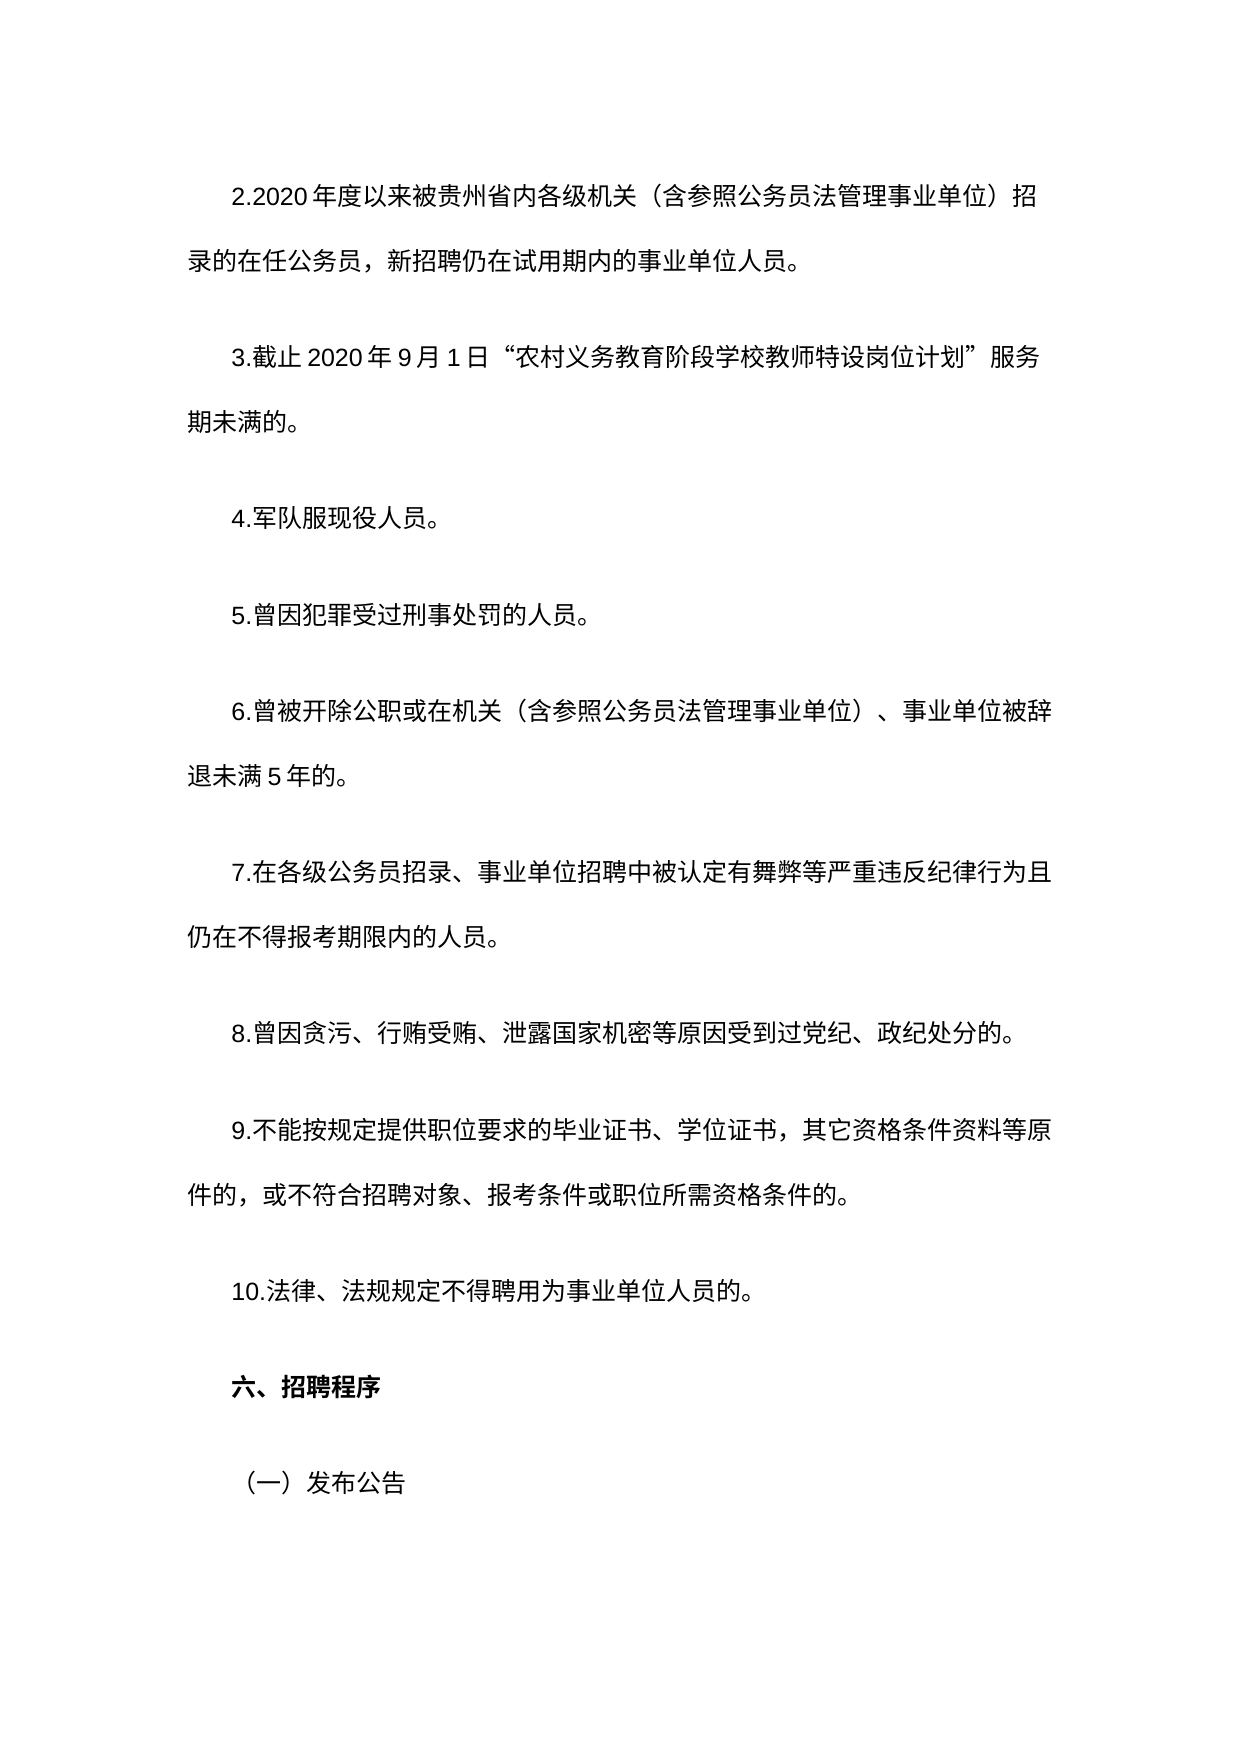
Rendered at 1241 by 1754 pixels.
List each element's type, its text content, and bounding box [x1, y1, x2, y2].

text 10.法律、法规规定不得聘用为事业单位人员的。 [187, 1257, 1053, 1322]
text 8.曾因贪污、行贿受贿、泄露国家机密等原因受到过党纪、政纪处分的。 [187, 999, 1053, 1064]
text 5.曾因犯罪受过刑事处罚的人员。 [187, 581, 1053, 646]
text 2.2020年度以来被贵州省内各级机关（含参照公务员法管理事业单位）招录的在任公务员，新招聘仍在试用期内的事业单位人员。 [187, 162, 1053, 292]
text 6.曾被开除公职或在机关（含参照公务员法管理事业单位）、事业单位被辞退未满5年的。 [187, 677, 1053, 807]
text 7.在各级公务员招录、事业单位招聘中被认定有舞弊等严重违反纪律行为且仍在不得报考期限内的人员。 [187, 838, 1053, 968]
text （一）发布公告 [187, 1449, 1053, 1514]
text 六、招聘程序 [187, 1353, 1053, 1418]
text 3.截止2020年9月1日“农村义务教育阶段学校教师特设岗位计划”服务期未满的。 [187, 323, 1053, 453]
text 4.军队服现役人员。 [187, 484, 1053, 549]
text 9.不能按规定提供职位要求的毕业证书、学位证书，其它资格条件资料等原件的，或不符合招聘对象、报考条件或职位所需资格条件的。 [187, 1096, 1053, 1226]
